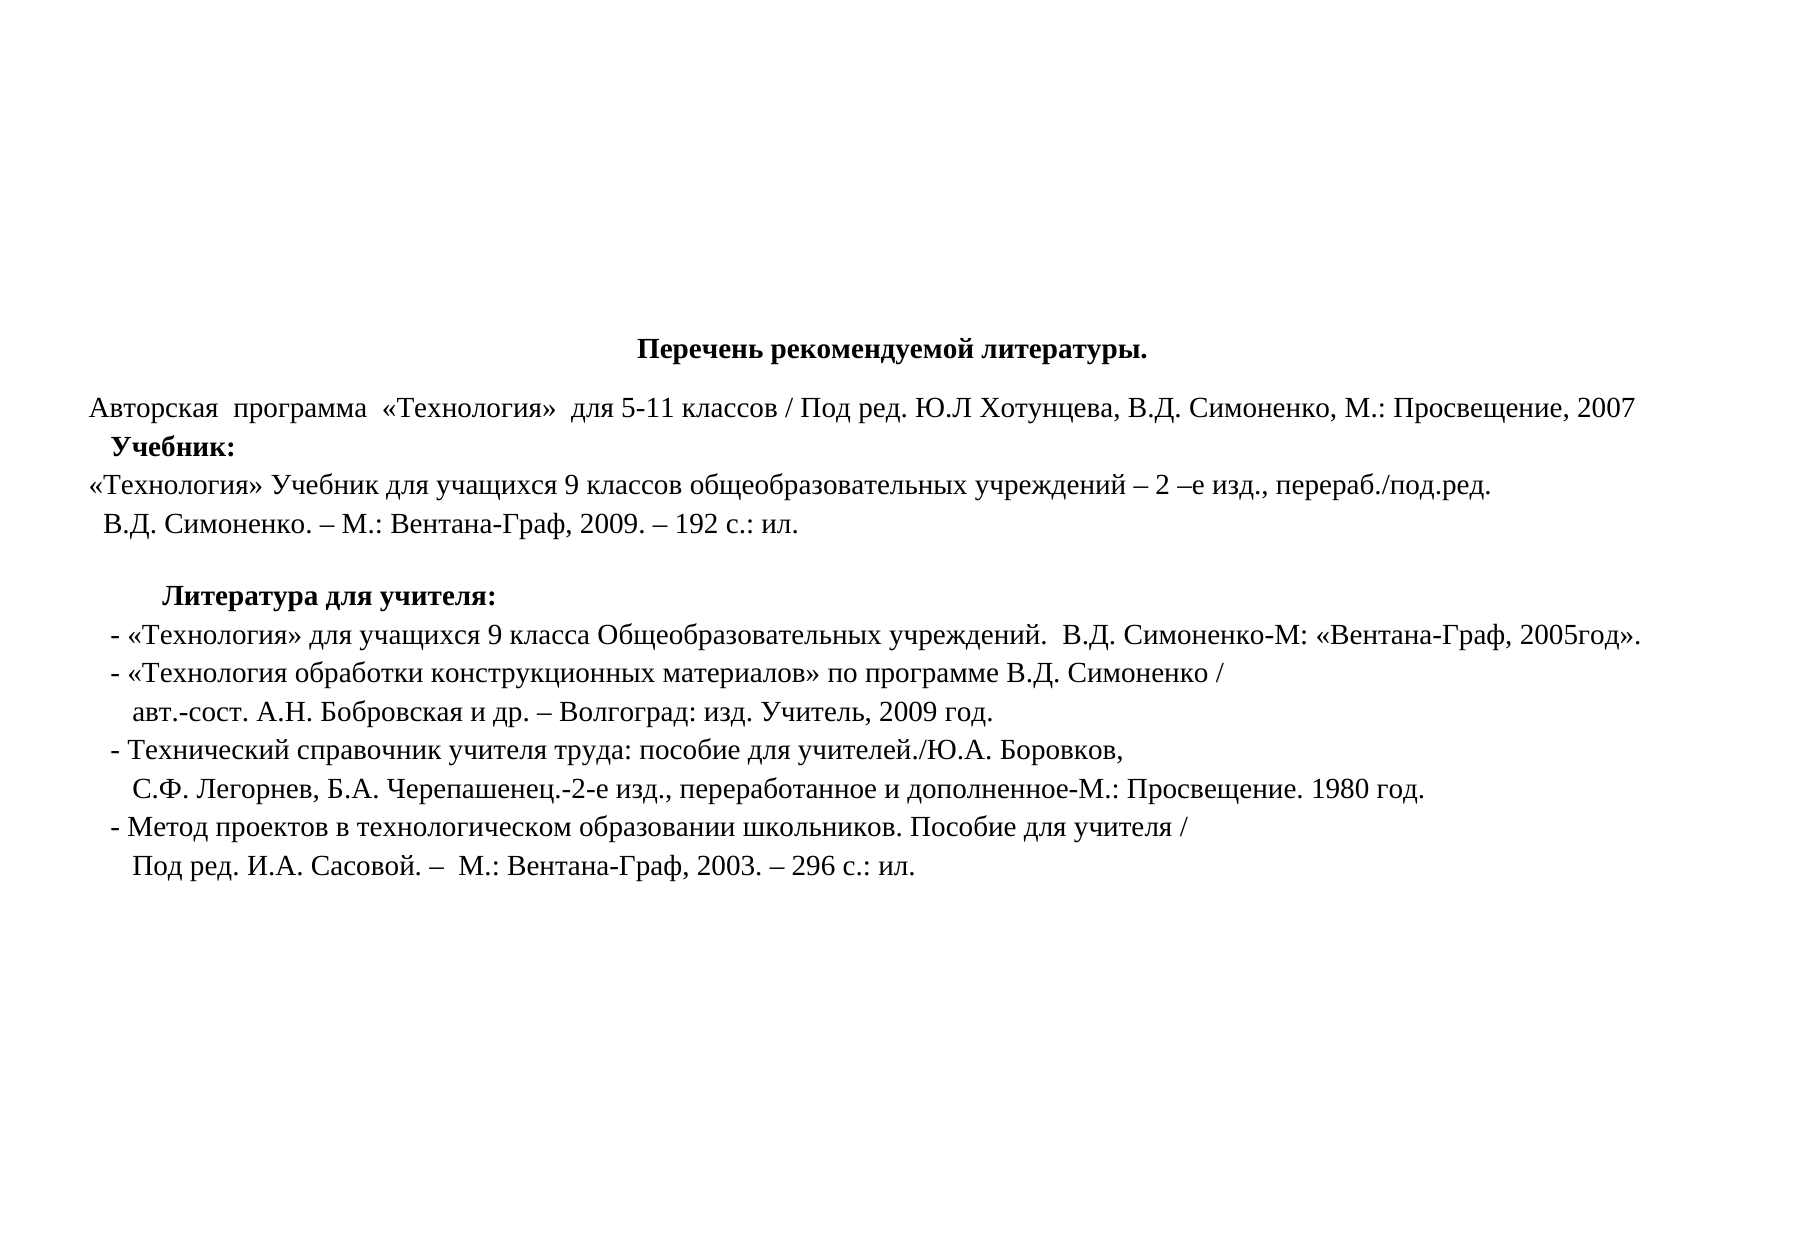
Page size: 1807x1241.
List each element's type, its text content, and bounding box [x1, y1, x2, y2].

text - «Технология обработки конструкционных материалов» по программе В.Д. Симоненко / [81, 655, 1704, 689]
text Под ред. И.А. Сасовой. – М.: Вентана-Граф, 2003. – 296 с.: ил. [81, 848, 1704, 882]
text Авторская программа «Технология» для 5-11 классов / Под ред. Ю.Л Хотунцева, В.Д. Симоненко, М.: Просвещение, 2007 [81, 390, 1704, 424]
text - Метод проектов в технологическом образовании школьников. Пособие для учителя / [81, 809, 1704, 843]
text С.Ф. Легорнев, Б.А. Черепашенец.-2-е изд., переработанное и дополненное-М.: Просвещение. 1980 год. [81, 771, 1704, 804]
text Учебник: [81, 429, 1704, 462]
text - «Технология» для учащихся 9 класса Общеобразовательных учреждений. В.Д. Симоненко-М: «Вентана-Граф, 2005год». [81, 617, 1704, 650]
text «Технология» Учебник для учащихся 9 классов общеобразовательных учреждений – 2 –е изд., перераб./под.ред. [81, 467, 1704, 501]
text - Технический справочник учителя труда: пособие для учителей./Ю.А. Боровков, [81, 732, 1704, 766]
text Литература для учителя: [81, 578, 1704, 612]
text авт.-сост. А.Н. Бобровская и др. – Волгоград: изд. Учитель, 2009 год. [81, 694, 1704, 727]
text Перечень рекомендуемой литературы. [81, 331, 1704, 364]
text В.Д. Симоненко. – М.: Вентана-Граф, 2009. – 192 с.: ил. [81, 506, 1704, 539]
